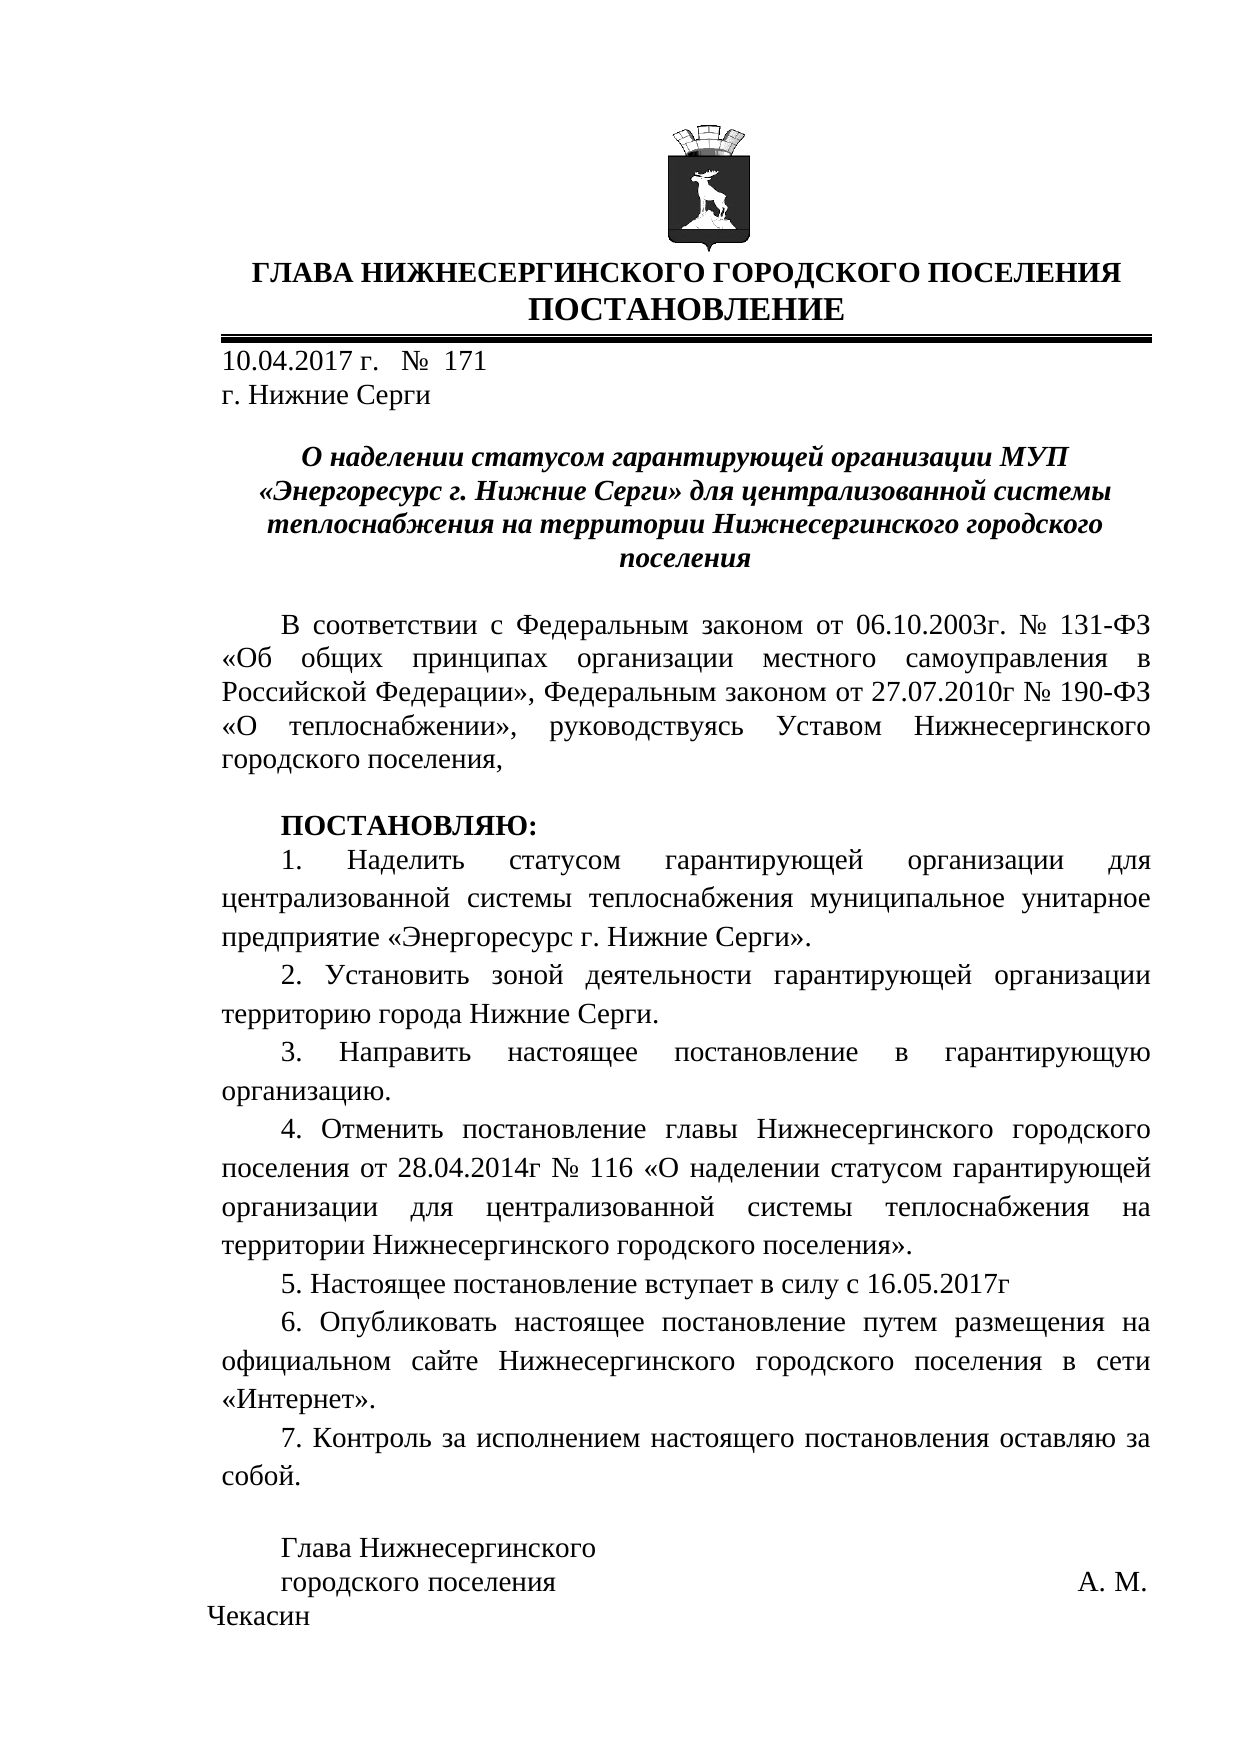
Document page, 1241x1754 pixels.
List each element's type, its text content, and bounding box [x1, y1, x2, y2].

text 2. Установить зоной деятельности гарантирующей организации территорию города Нижние Серги. [221, 957, 1152, 1029]
text 4. Отменить постановление главы Нижнесергинского городского поселения от 28.04.2014г № 116 «О наделении статусом гарантирующей организации для централизованной системы теплоснабжения на территории Нижнесергинского городского поселения». [221, 1112, 1152, 1261]
text О наделении статусом гарантирующей организации МУП «Энергоресурс г. Нижние Серги» для централизованной системы теплоснабжения на территории Нижнесергинского городского поселения [221, 439, 1152, 573]
text 7. Контроль за исполнением настоящего постановления оставляю за собой. [221, 1420, 1152, 1492]
text ПОСТАНОВЛЕНИЕ [221, 289, 1152, 327]
text ГЛАВА НИЖНЕСЕРГИНСКОГО ГОРОДСКОГО ПОСЕЛЕНИЯ [221, 255, 1152, 289]
text Глава Нижнесергинского [207, 1531, 1152, 1564]
text 10.04.2017 г. № 171 [221, 343, 1152, 377]
text г. Нижние Серги [221, 377, 1152, 411]
text ПОСТАНОВЛЯЮ: [221, 808, 1152, 842]
text 1. Наделить статусом гарантирующей организации для централизованной системы теплоснабжения муниципальное унитарное предприятие «Энергоресурс г. Нижние Серги». [221, 842, 1152, 952]
text городского поселения А. М. Чекасин [207, 1564, 1152, 1631]
text 5. Настоящее постановление вступает в силу с 16.05.2017г [221, 1266, 1152, 1299]
text 6. Опубликовать настоящее постановление путем размещения на официальном сайте Нижнесергинского городского поселения в сети «Интернет». [221, 1304, 1152, 1415]
text 3. Направить настоящее постановление в гарантирующую организацию. [221, 1034, 1152, 1107]
text В соответствии с Федеральным законом от 06.10.2003г. № 131-ФЗ «Об общих принципах организации местного самоуправления в Российской Федерации», Федеральным законом от 27.07.2010г № 190-ФЗ «О теплоснабжении», руководствуясь Уставом Нижнесергинского городского поселения, [221, 607, 1152, 775]
